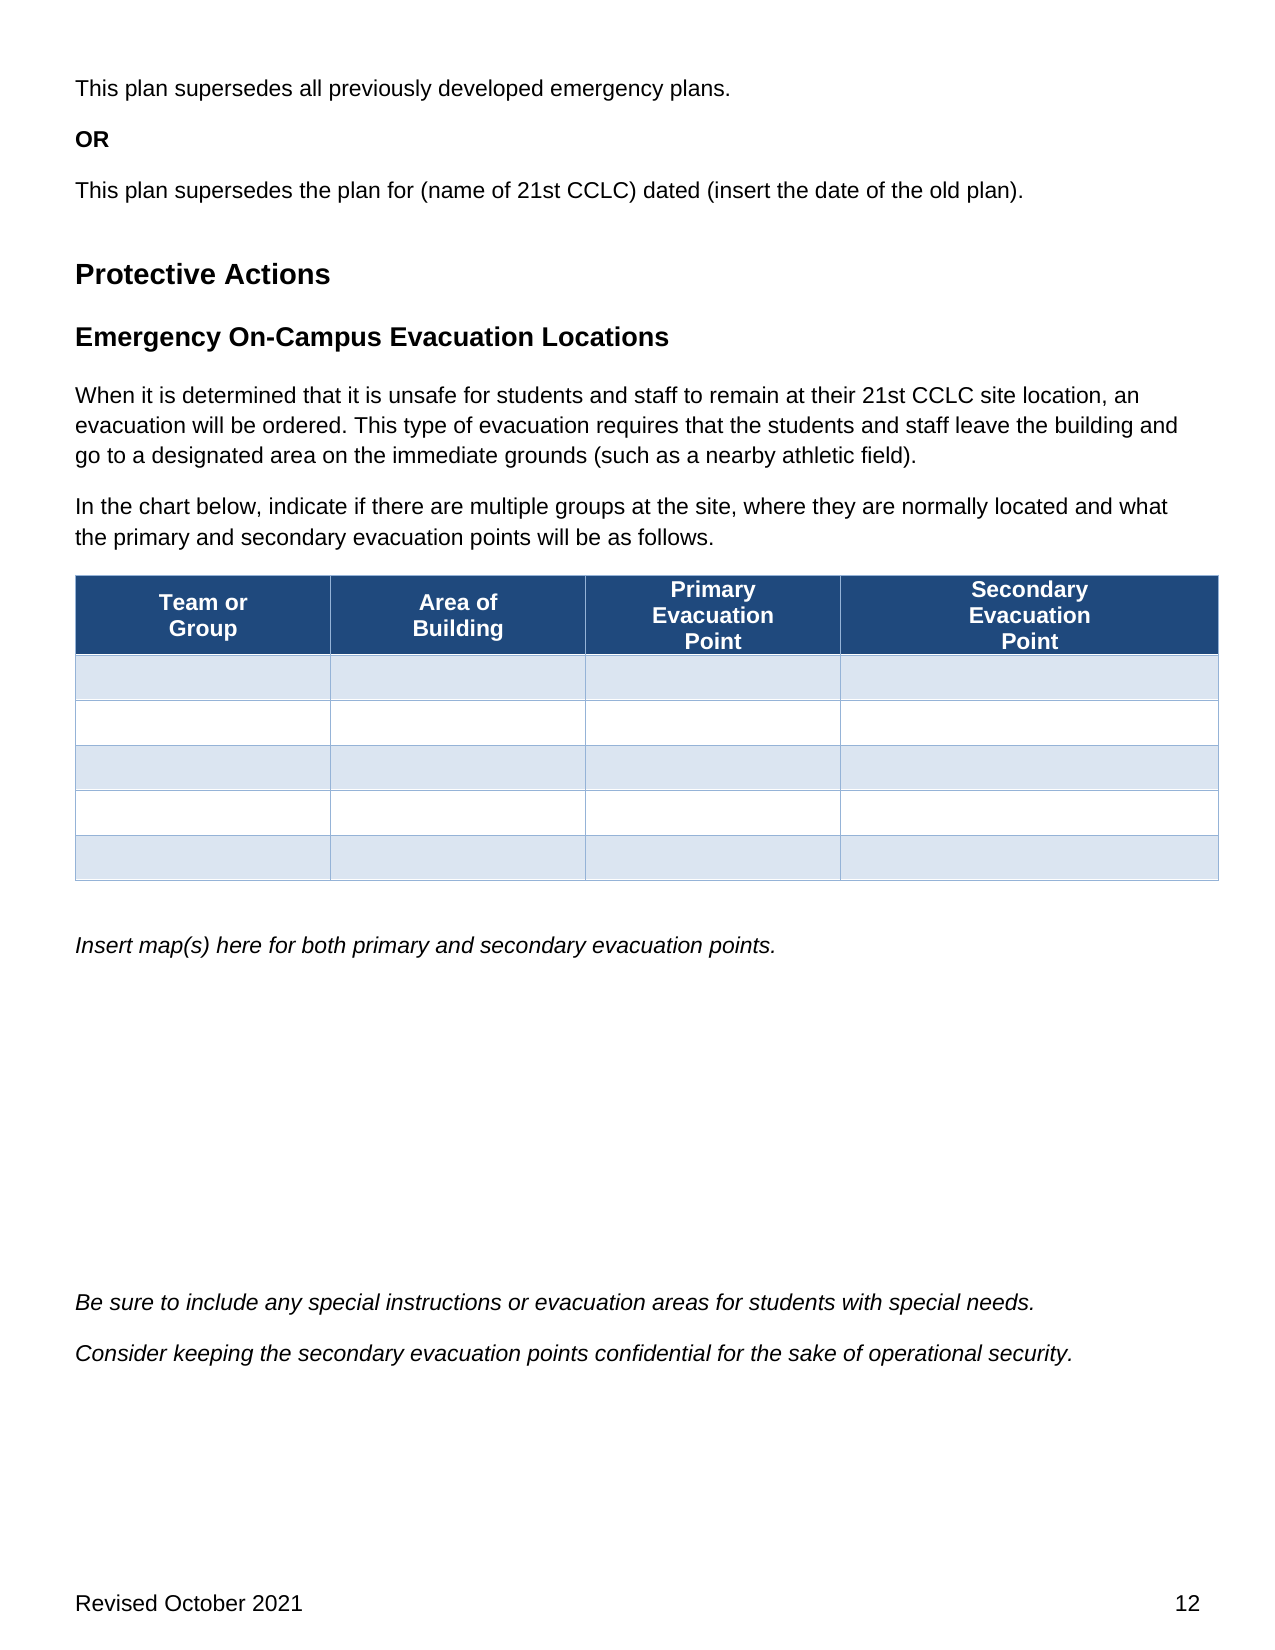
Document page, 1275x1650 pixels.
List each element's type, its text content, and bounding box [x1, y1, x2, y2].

text This plan supersedes all previously developed emergency plans. [75, 75, 1200, 101]
text Be sure to include any special instructions or evacuation areas for students with special needs. [75, 1289, 1200, 1315]
table_cell [841, 746, 1218, 789]
text Consider keeping the secondary evacuation points confidential for the sake of operational security. [75, 1340, 1200, 1366]
table_cell [586, 656, 840, 699]
table_cell [841, 836, 1218, 879]
table_header Primary Evacuation Point [586, 576, 840, 654]
table_cell [841, 656, 1218, 699]
table_cell [331, 701, 585, 744]
table_header Team or Group [76, 576, 330, 654]
text This plan supersedes the plan for (name of 21st CCLC) dated (insert the date of the old plan). [75, 177, 1200, 203]
table_header Area of Building [331, 576, 585, 654]
subtitle Protective Actions [75, 257, 1200, 291]
table_cell [331, 746, 585, 789]
table_cell [586, 746, 840, 789]
table_cell [331, 656, 585, 699]
table_cell [331, 791, 585, 834]
table_cell [76, 656, 330, 699]
text Insert map(s) here for both primary and secondary evacuation points. [75, 932, 1200, 958]
table_cell [586, 836, 840, 879]
text In the chart below, indicate if there are multiple groups at the site, where they are normally located and what the primary and secondary evacuation points will be as follows. [75, 493, 1200, 550]
table_header Secondary Evacuation Point [841, 576, 1218, 654]
table_cell [841, 701, 1218, 744]
text When it is determined that it is unsafe for students and staff to remain at their 21st CCLC site location, an evacuation will be ordered. This type of evacuation requires that the students and staff leave the building and go to a designated area on the immediate grounds (such as a nearby athletic field). [75, 382, 1200, 468]
table_cell [586, 791, 840, 834]
table_cell [76, 701, 330, 744]
table_cell [841, 791, 1218, 834]
table_cell [76, 791, 330, 834]
table_cell [331, 836, 585, 879]
subtitle Emergency On-Campus Evacuation Locations [75, 321, 1200, 352]
table_cell [76, 836, 330, 879]
table_cell [586, 701, 840, 744]
text OR [75, 126, 1200, 152]
table_cell [76, 746, 330, 789]
